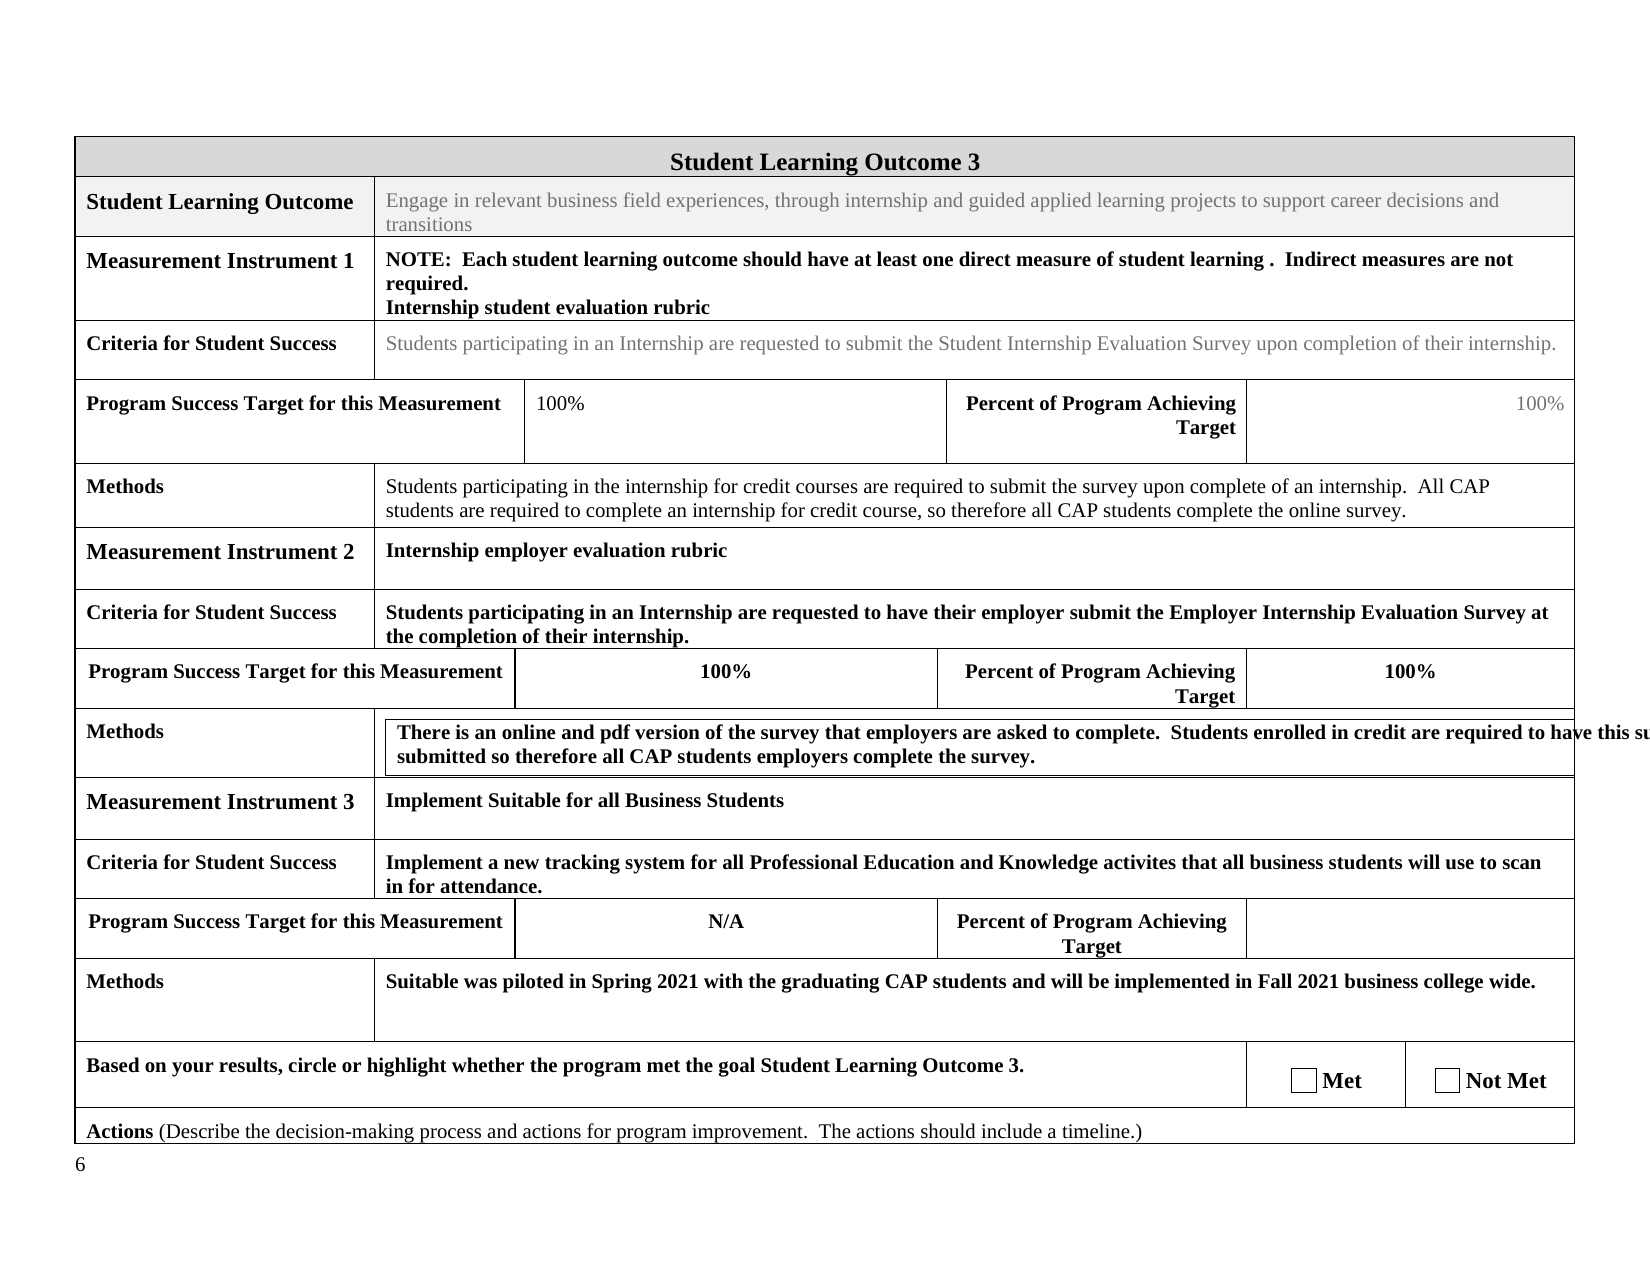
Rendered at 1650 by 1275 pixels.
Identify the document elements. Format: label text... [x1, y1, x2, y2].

table_cell [1247, 899, 1574, 958]
table_cell 100% [525, 380, 946, 463]
table_cell Implement a new tracking system for all Professional Education and Knowledge activites that all business students will use to scan in for attendance. [375, 840, 1574, 898]
table_cell Program Success Target for this Measurement [76, 899, 514, 958]
table_cell Measurement Instrument 2 [76, 528, 374, 588]
table_cell Student Learning Outcome [76, 177, 374, 236]
table_cell Criteria for Student Success [76, 321, 374, 379]
table_cell Program Success Target for this Measurement [76, 380, 524, 463]
table_cell Implement Suitable for all Business Students [375, 778, 1574, 838]
table_cell Measurement Instrument 1 [76, 237, 374, 319]
table_cell Actions (Describe the decision-making process and actions for program improvement. The actions should include a timeline.) [76, 1108, 1574, 1143]
table_cell Percent of Program Achieving Target [938, 649, 1246, 708]
table_cell Methods [76, 709, 374, 777]
table_cell Engage in relevant business field experiences, through internship and guided applied learning projects to support career decisions and transitions [375, 177, 1574, 236]
table_cell Percent of Program Achieving Target [938, 899, 1246, 958]
table_cell Internship employer evaluation rubric [375, 528, 1574, 588]
table_cell Criteria for Student Success [76, 840, 374, 898]
table_cell Based on your results, circle or highlight whether the program met the goal Student Learning Outcome 3. [76, 1042, 1246, 1107]
table_cell Students participating in the internship for credit courses are required to submit the survey upon complete of an internship. All CAP students are required to complete an internship for credit course, so therefore all CAP students complete the online survey. [375, 464, 1574, 527]
table_cell Suitable was piloted in Spring 2021 with the graduating CAP students and will be implemented in Fall 2021 business college wide. [375, 959, 1574, 1041]
table_cell Methods [76, 464, 374, 527]
table_cell Measurement Instrument 3 [76, 778, 374, 838]
table_cell N/A [516, 899, 937, 958]
table_cell Students participating in an Internship are requested to submit the Student Internship Evaluation Survey upon completion of their internship. [375, 321, 1574, 379]
table_cell Methods [76, 959, 374, 1041]
table_cell Percent of Program Achieving Target [947, 380, 1246, 463]
table_cell 100% [1247, 649, 1574, 708]
table_cell Students participating in an Internship are requested to have their employer submit the Employer Internship Evaluation Survey at the completion of their internship. [375, 590, 1574, 648]
table_cell NOTE: Each student learning outcome should have at least one direct measure of student learning . Indirect measures are not required. Internship student evaluation rubric [375, 237, 1574, 319]
table_cell [375, 709, 1574, 777]
table_cell Program Success Target for this Measurement [76, 649, 514, 708]
table_cell 100% [1247, 380, 1574, 463]
table_cell Criteria for Student Success [76, 590, 374, 648]
table_cell 100% [516, 649, 937, 708]
table_header Student Learning Outcome 3 [76, 137, 1574, 176]
table_cell Met [1247, 1042, 1405, 1107]
table_cell Not Met [1406, 1042, 1574, 1107]
